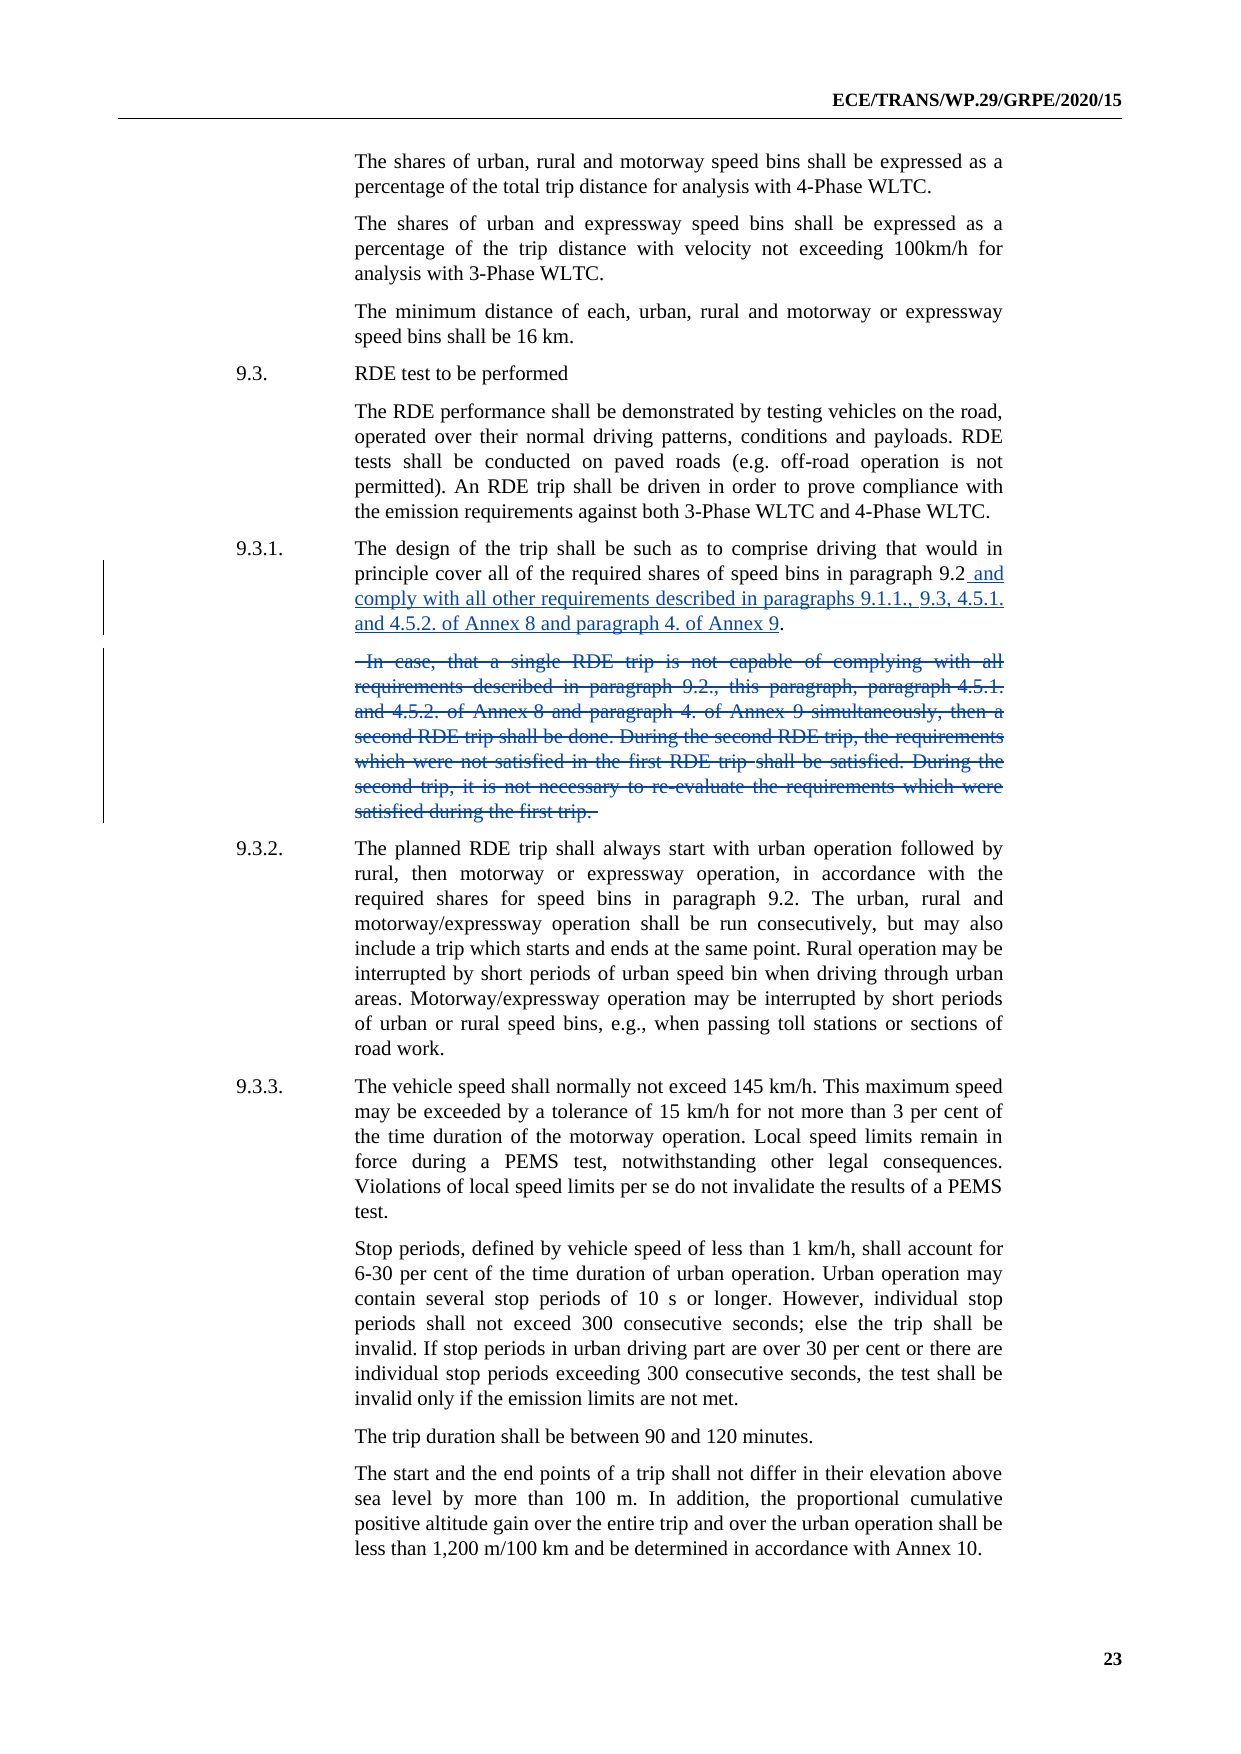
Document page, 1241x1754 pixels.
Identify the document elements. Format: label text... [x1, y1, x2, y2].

text The shares of urban, rural and motorway speed bins shall be expressed as a percentage of the total trip distance for analysis with 4-Phase WLTC. [354, 148, 1004, 198]
text The minimum distance of each, urban, rural and motorway or expressway speed bins shall be 16 km. [354, 298, 1004, 348]
text The trip duration shall be between 90 and 120 minutes. [354, 1423, 1004, 1448]
text The RDE performance shall be demonstrated by testing vehicles on the road, operated over their normal driving patterns, conditions and payloads. RDE tests shall be conducted on paved roads (e.g. off-road operation is not permitted). An RDE trip shall be driven in order to prove compliance with the emission requirements against both 3-Phase WLTC and 4-Phase WLTC. [354, 398, 1004, 523]
text 9.3.3. The vehicle speed shall normally not exceed 145 km/h. This maximum speed may be exceeded by a tolerance of 15 km/h for not more than 3 per cent of the time duration of the motorway operation. Local speed limits remain in force during a PEMS test, notwithstanding other legal consequences. Violations of local speed limits per se do not invalidate the results of a PEMS test. [236, 1073, 1004, 1223]
text The start and the end points of a trip shall not differ in their elevation above sea level by more than 100 m. In addition, the proportional cumulative positive altitude gain over the entire trip and over the urban operation shall be less than 1,200 m/100 km and be determined in accordance with Annex 10. [354, 1460, 1004, 1560]
text 9.3. RDE test to be performed [236, 360, 1004, 385]
text Stop periods, defined by vehicle speed of less than 1 km/h, shall account for 6-30 per cent of the time duration of urban operation. Urban operation may contain several stop periods of 10 s or longer. However, individual stop periods shall not exceed 300 consecutive seconds; else the trip shall be invalid. If stop periods in urban driving part are over 30 per cent or there are individual stop periods exceeding 300 consecutive seconds, the test shall be invalid only if the emission limits are not met. [354, 1235, 1004, 1410]
text The shares of urban and expressway speed bins shall be expressed as a percentage of the trip distance with velocity not exceeding 100km/h for analysis with 3-Phase WLTC. [354, 210, 1004, 285]
text 9.3.1. The design of the trip shall be such as to comprise driving that would in principle cover all of the required shares of speed bins in paragraph 9.2. [236, 535, 1004, 635]
text 9.3.2. The planned RDE trip shall always start with urban operation followed by rural, then motorway or expressway operation, in accordance with the required shares for speed bins in paragraph 9.2. The urban, rural and motorway/expressway operation shall be run consecutively, but may also include a trip which starts and ends at the same point. Rural operation may be interrupted by short periods of urban speed bin when driving through urban areas. Motorway/expressway operation may be interrupted by short periods of urban or rural speed bins, e.g., when passing toll stations or sections of road work. [236, 835, 1004, 1060]
